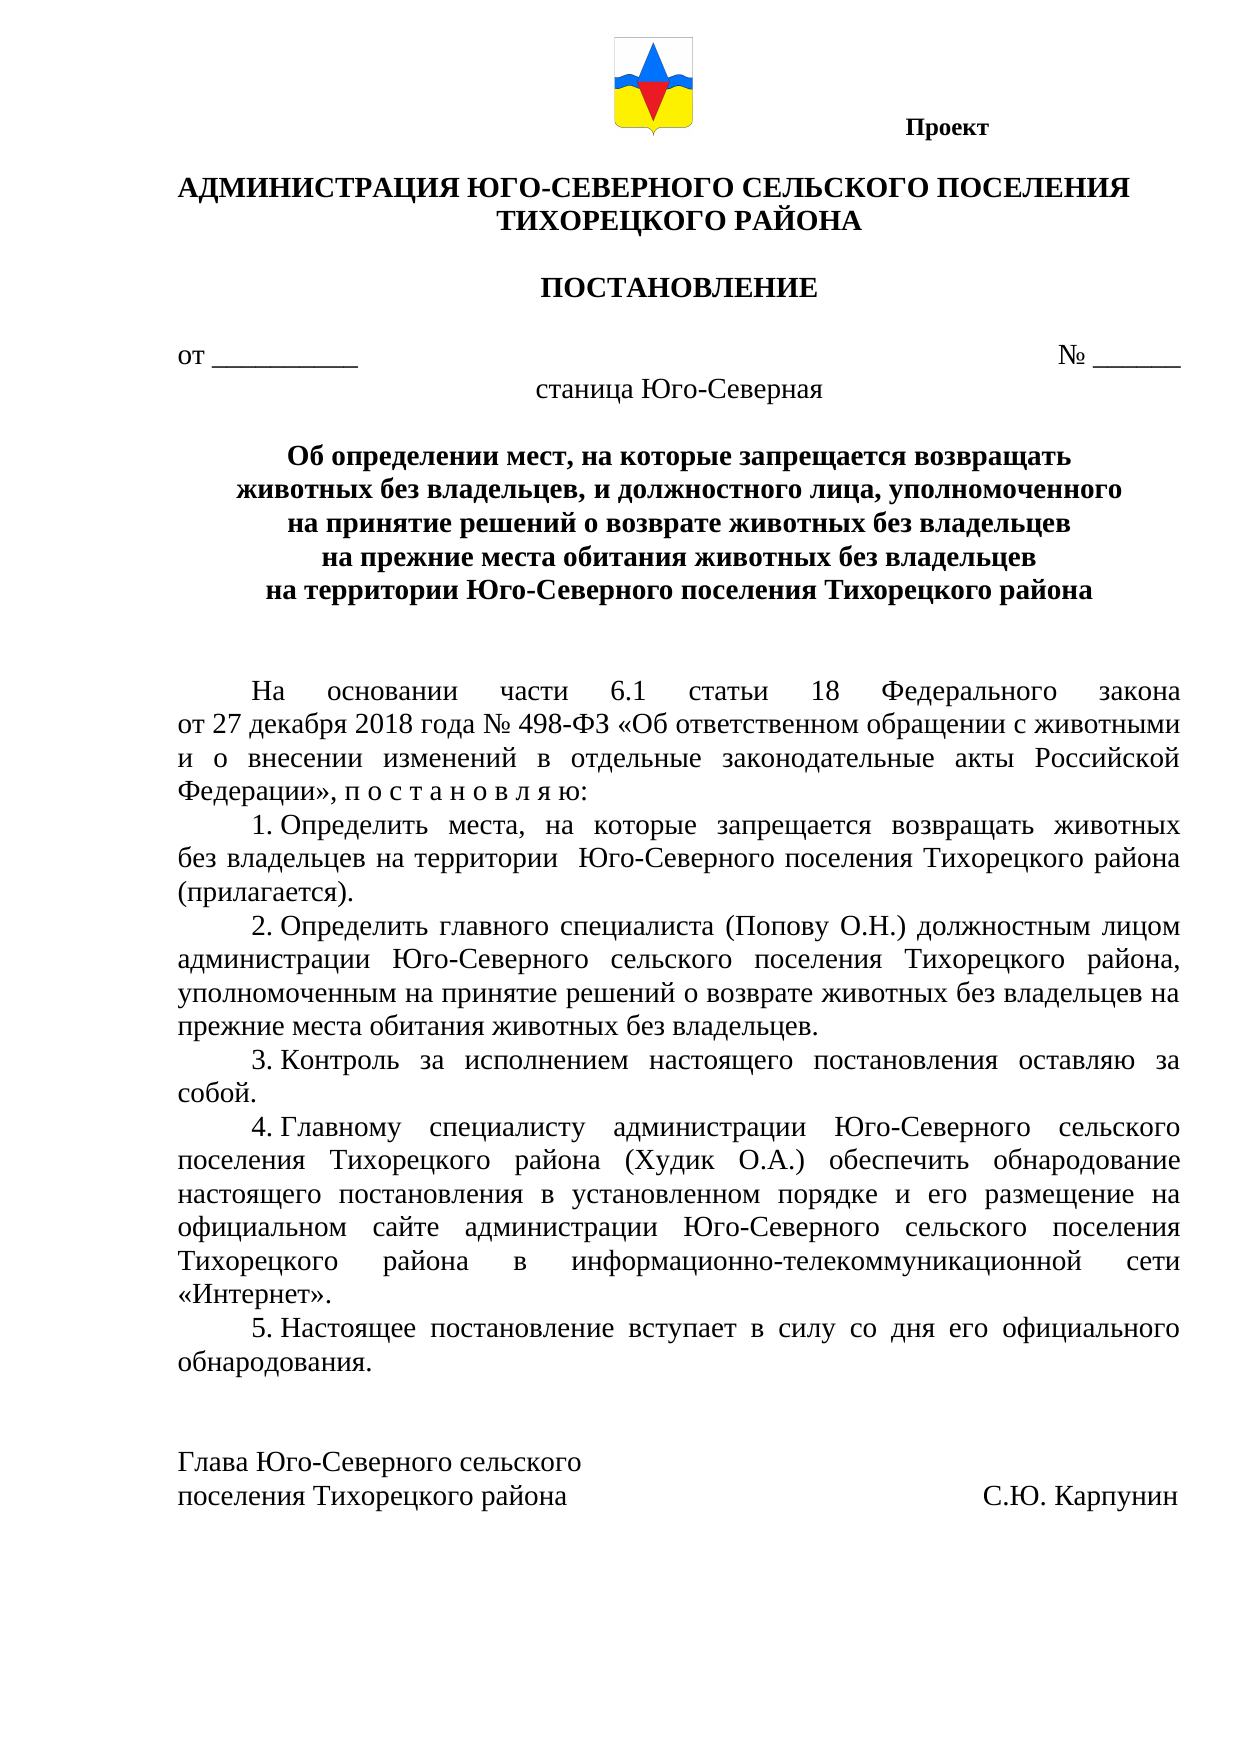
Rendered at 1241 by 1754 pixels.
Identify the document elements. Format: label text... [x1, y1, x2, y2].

subtitle на прежние места обитания животных без владельцев [177, 539, 1181, 572]
subtitle Об определении мест, на которые запрещается возвращать [177, 438, 1181, 472]
text Глава Юго-Северного сельского [177, 1444, 1181, 1478]
text 4. Главному специалисту администрации Юго-Северного сельского поселения Тихорецкого района (Худик О.А.) обеспечить обнародование настоящего постановления в установленном порядке и его размещение на официальном сайте администрации Юго-Северного сельского поселения Тихорецкого района в информационно-телекоммуникационной сети «Интернет». [177, 1109, 1181, 1310]
subtitle животных без владельцев, и должностного лица, уполномоченного [177, 472, 1181, 505]
subtitle на принятие решений о возврате животных без владельцев [177, 505, 1181, 539]
text станица Юго-Северная [177, 371, 1181, 404]
text АДМИНИСТРАЦИЯ ЮГО-СЕВЕРНОГО СЕЛЬСКОГО ПОСЕЛЕНИЯ [177, 170, 1181, 203]
picture [614, 37, 693, 136]
text от __________ № ______ [177, 337, 1181, 371]
text 3. Контроль за исполнением настоящего постановления оставляю за собой. [177, 1042, 1181, 1109]
text На основании части 6.1 статьи 18 Федерального закона от 27 декабря 2018 года № 498-ФЗ «Об ответственном обращении с животными и о внесении изменений в отдельные законодательные акты Российской Федерации», п о с т а н о в л я ю: [177, 673, 1181, 807]
text Проект [177, 37, 1181, 141]
list 2. Определить главного специалиста (Попову О.Н.) должностным лицом администрации Юго-Северного сельского поселения Тихорецкого района, уполномоченным на принятие решений о возврате животных без владельцев на прежние места обитания животных без владельцев. [177, 908, 1181, 1042]
text ТИХОРЕЦКОГО РАЙОНА [177, 203, 1181, 237]
text поселения Тихорецкого района С.Ю. Карпунин [177, 1478, 1181, 1511]
text 1. Определить места, на которые запрещается возвращать животных без владельцев на территории Юго-Северного поселения Тихорецкого района (прилагается). [177, 807, 1181, 908]
text ПОСТАНОВЛЕНИЕ [177, 270, 1181, 304]
text 5. Настоящее постановление вступает в силу со дня его официального обнародования. [177, 1310, 1181, 1377]
text на территории Юго-Северного поселения Тихорецкого района [177, 572, 1181, 606]
